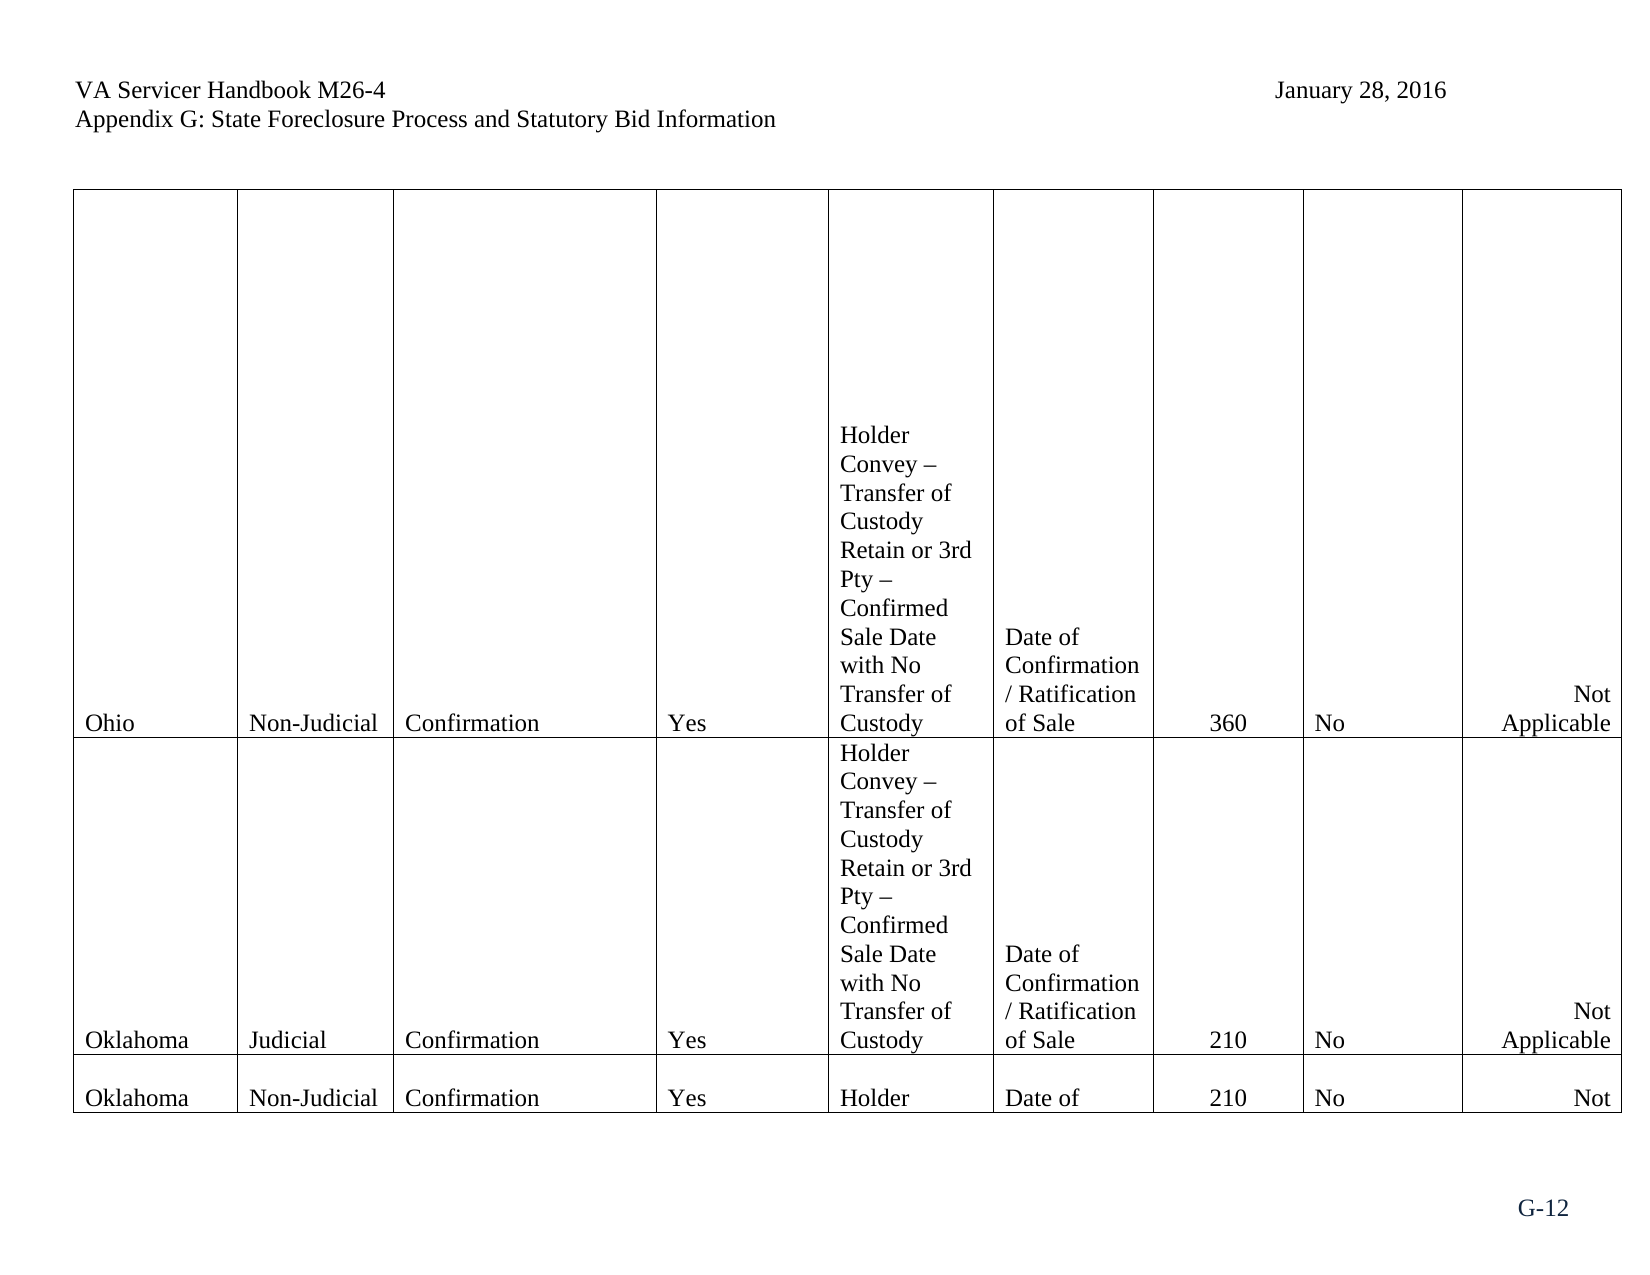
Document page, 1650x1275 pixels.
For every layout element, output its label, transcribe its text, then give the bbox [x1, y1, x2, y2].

table_cell 210 [1154, 1055, 1303, 1112]
table_header Ohio [74, 190, 237, 737]
table_header No [1304, 190, 1462, 737]
table_cell 210 [1154, 738, 1303, 1054]
table_cell No [1304, 1055, 1462, 1112]
table_cell Oklahoma [74, 1055, 237, 1112]
table_cell Date of Confirmation/ Ratification of Sale [994, 738, 1153, 1054]
table_cell No [1304, 738, 1462, 1054]
table_header 360 [1154, 190, 1303, 737]
table_cell Oklahoma [74, 738, 237, 1054]
table_cell Confirmation [394, 1055, 656, 1112]
table_cell Yes [657, 1055, 828, 1112]
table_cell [829, 1055, 993, 1112]
table_header Confirmation [394, 190, 656, 737]
table_cell Not Applicable [1463, 738, 1621, 1054]
table_header Non-Judicial [238, 190, 393, 737]
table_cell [994, 1055, 1153, 1112]
table_cell Yes [657, 738, 828, 1054]
table_header Yes [657, 190, 828, 737]
table_cell Judicial [238, 738, 393, 1054]
table_header Holder Convey – Transfer of Custody Retain or 3rd Pty – Confirmed Sale Date with No Transfer of Custody [829, 190, 993, 737]
table_cell Holder Convey – Transfer of Custody Retain or 3rd Pty – Confirmed Sale Date with No Transfer of Custody [829, 738, 993, 1054]
table_cell Confirmation [394, 738, 656, 1054]
table_header Date of Confirmation/ Ratification of Sale [994, 190, 1153, 737]
table_cell Not Applicable [1463, 1055, 1621, 1112]
table_cell Non-Judicial [238, 1055, 393, 1112]
table_header Not Applicable [1463, 190, 1621, 737]
